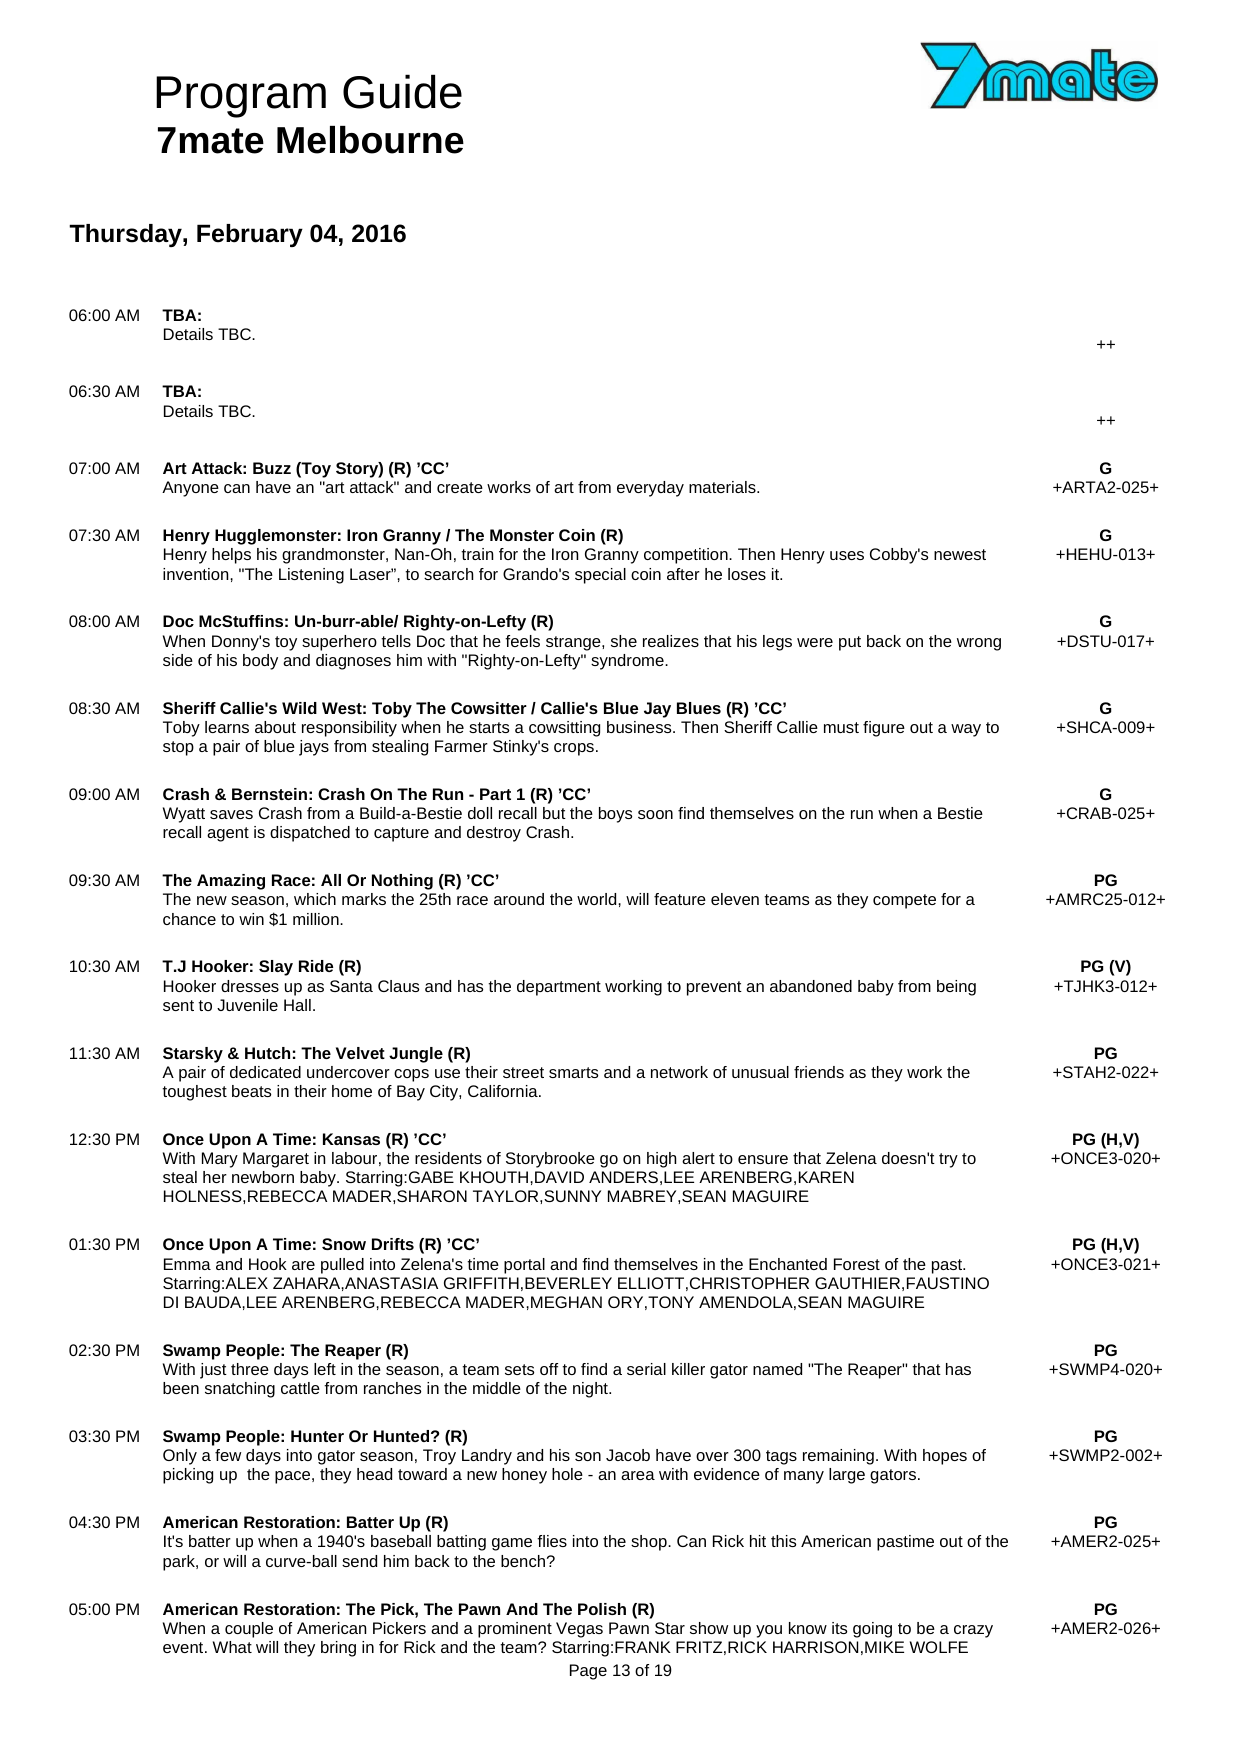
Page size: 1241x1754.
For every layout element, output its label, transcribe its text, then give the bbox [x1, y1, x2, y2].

table_header G +CRAB-025+ [1022, 785, 1189, 842]
table_header Doc McStuffins: Un-burr-able/ Righty-on-Lefty (R) When Donny's toy superhero tells Doc that he feels strange, she realizes that his legs were put back on the wrong side of his body and diagnoses him with "Righty-on-Lefty" syndrome. [151, 612, 1022, 670]
table_header 09:00 AM [51, 785, 151, 842]
table_header TBA: Details TBC. [151, 306, 1022, 353]
table_header Henry Hugglemonster: Iron Granny / The Monster Coin (R) Henry helps his grandmonster, Nan-Oh, train for the Iron Granny competition. Then Henry uses Cobby's newest invention, "The Listening Laser”, to search for Grando's special coin after he loses it. [151, 526, 1022, 583]
table_header 10:30 AM [51, 957, 151, 1015]
table_header American Restoration: Batter Up (R) It's batter up when a 1940's baseball batting game flies into the shop. Can Rick hit this American pastime out of the park, or will a curve-ball send him back to the bench? [151, 1513, 1022, 1571]
table_header 06:30 AM [51, 382, 151, 430]
table_header Once Upon A Time: Snow Drifts (R) ’CC’ Emma and Hook are pulled into Zelena's time portal and find themselves in the Enchanted Forest of the past. Starring:ALEX ZAHARA,ANASTASIA GRIFFITH,BEVERLEY ELLIOTT,CHRISTOPHER GAUTHIER,FAUSTINO DI BAUDA,LEE ARENBERG,REBECCA MADER,MEGHAN ORY,TONY AMENDOLA,SEAN MAGUIRE [151, 1235, 1022, 1312]
table_header 09:30 AM [51, 871, 151, 928]
table_header G +SHCA-009+ [1022, 699, 1189, 756]
table_header ++ [1022, 306, 1189, 353]
table_header PG (V) +TJHK3-012+ [1022, 957, 1189, 1015]
table_header G +DSTU-017+ [1022, 612, 1189, 670]
table_header 08:30 AM [51, 699, 151, 756]
table_header PG (H,V) +ONCE3-020+ [1022, 1130, 1189, 1206]
table_header 02:30 PM [51, 1341, 151, 1398]
table_header PG +AMRC25-012+ [1022, 871, 1189, 928]
table_header G +ARTA2-025+ [1022, 459, 1189, 497]
text Thursday, February 04, 2016 [62, 219, 1178, 248]
table_header G +HEHU-013+ [1022, 526, 1189, 583]
table_header Sheriff Callie's Wild West: Toby The Cowsitter / Callie's Blue Jay Blues (R) ’CC’ Toby learns about responsibility when he starts a cowsitting business. Then Sheriff Callie must figure out a way to stop a pair of blue jays from stealing Farmer Stinky's crops. [151, 699, 1022, 756]
table_header Swamp People: The Reaper (R) With just three days left in the season, a team sets off to find a serial killer gator named "The Reaper" that has been snatching cattle from ranches in the middle of the night. [151, 1341, 1022, 1398]
table_header 12:30 PM [51, 1130, 151, 1206]
table_header The Amazing Race: All Or Nothing (R) ’CC’ The new season, which marks the 25th race around the world, will feature eleven teams as they compete for a chance to win $1 million. [151, 871, 1022, 928]
table_header PG (H,V) +ONCE3-021+ [1022, 1235, 1189, 1312]
table_header TBA: Details TBC. [151, 382, 1022, 430]
picture [920, 41, 1159, 109]
table_header Swamp People: Hunter Or Hunted? (R) Only a few days into gator season, Troy Landry and his son Jacob have over 300 tags remaining. With hopes of picking up the pace, they head toward a new honey hole - an area with evidence of many large gators. [151, 1427, 1022, 1484]
table_header 11:30 AM [51, 1044, 151, 1101]
table_header American Restoration: The Pick, The Pawn And The Polish (R) When a couple of American Pickers and a prominent Vegas Pawn Star show up you know its going to be a crazy event. What will they bring in for Rick and the team? Starring:FRANK FRITZ,RICK HARRISON,MIKE WOLFE [151, 1599, 1022, 1657]
table_header PG +STAH2-022+ [1022, 1044, 1189, 1101]
table_header PG +SWMP4-020+ [1022, 1341, 1189, 1398]
table_header Crash & Bernstein: Crash On The Run - Part 1 (R) ’CC’ Wyatt saves Crash from a Build-a-Bestie doll recall but the boys soon find themselves on the run when a Bestie recall agent is dispatched to capture and destroy Crash. [151, 785, 1022, 842]
table_header PG +SWMP2-002+ [1022, 1427, 1189, 1484]
table_header 04:30 PM [51, 1513, 151, 1571]
table_header 03:30 PM [51, 1427, 151, 1484]
table_header 07:00 AM [51, 459, 151, 497]
table_header 01:30 PM [51, 1235, 151, 1312]
table_header PG +AMER2-026+ [1022, 1599, 1189, 1657]
table_header PG +AMER2-025+ [1022, 1513, 1189, 1571]
table_header Starsky & Hutch: The Velvet Jungle (R) A pair of dedicated undercover cops use their street smarts and a network of unusual friends as they work the toughest beats in their home of Bay City, California. [151, 1044, 1022, 1101]
table_header 05:00 PM [51, 1599, 151, 1657]
table_header T.J Hooker: Slay Ride (R) Hooker dresses up as Santa Claus and has the department working to prevent an abandoned baby from being sent to Juvenile Hall. [151, 957, 1022, 1015]
table_header Once Upon A Time: Kansas (R) ’CC’ With Mary Margaret in labour, the residents of Storybrooke go on high alert to ensure that Zelena doesn't try to steal her newborn baby. Starring:GABE KHOUTH,DAVID ANDERS,LEE ARENBERG,KAREN HOLNESS,REBECCA MADER,SHARON TAYLOR,SUNNY MABREY,SEAN MAGUIRE [151, 1130, 1022, 1206]
table_header ++ [1022, 382, 1189, 430]
table_header 07:30 AM [51, 526, 151, 583]
table_header 06:00 AM [51, 306, 151, 353]
table_header Art Attack: Buzz (Toy Story) (R) ’CC’ Anyone can have an "art attack" and create works of art from everyday materials. [151, 459, 1022, 497]
table_header 08:00 AM [51, 612, 151, 670]
